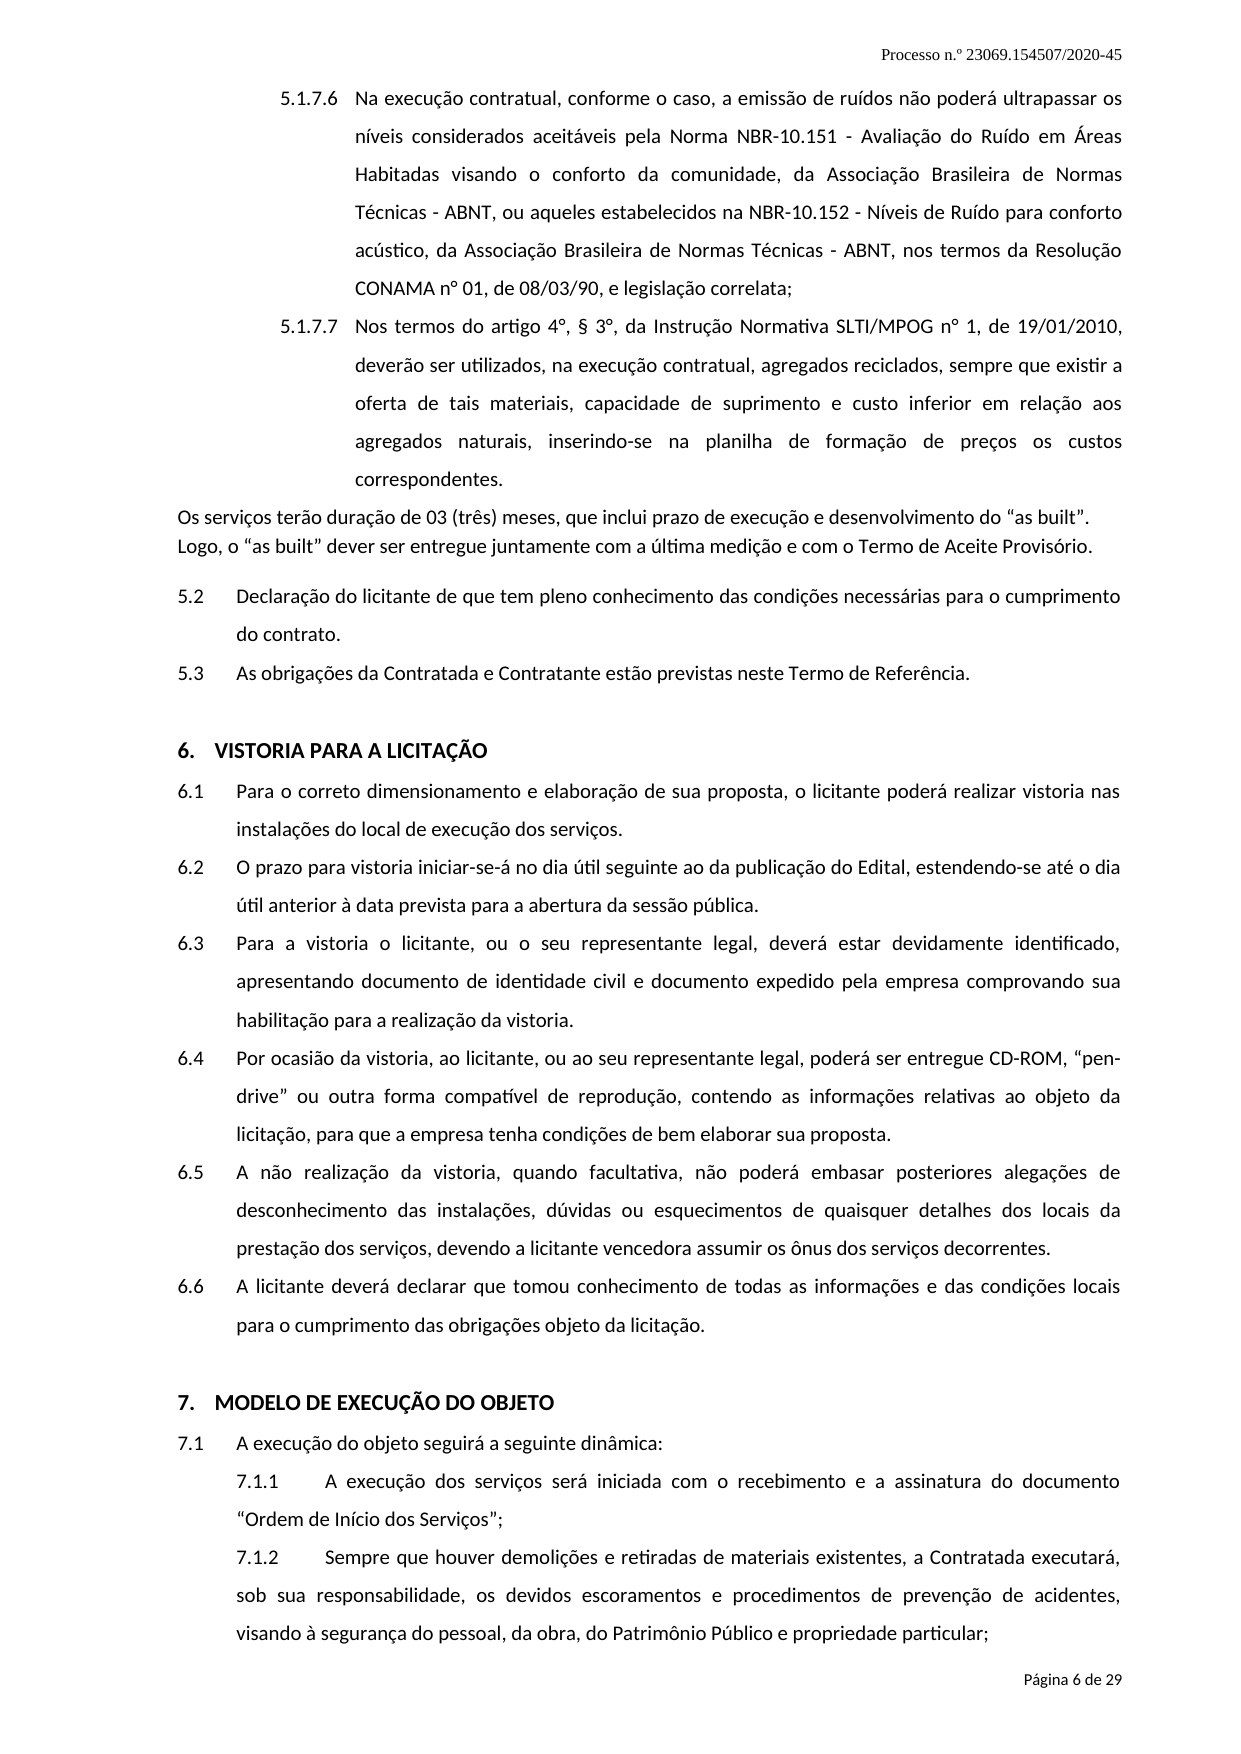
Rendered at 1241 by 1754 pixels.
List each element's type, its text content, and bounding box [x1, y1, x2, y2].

list A execução dos serviços será iniciada com o recebimento e a assinatura do documento “Ordem de Início dos Serviços”; [236, 1468, 1122, 1532]
list O prazo para vistoria iniciar-se-á no dia útil seguinte ao da publicação do Edital, estendendo-se até o dia útil anterior à data prevista para a abertura da sessão pública. [177, 854, 1122, 918]
text Os serviços terão duração de 03 (três) meses, que inclui prazo de execução e desenvolvimento do “as built”. Logo, o “as built” dever ser entregue juntamente com a última medição e com o Termo de Aceite Provisório. [177, 504, 1122, 559]
list A execução do objeto seguirá a seguinte dinâmica: [177, 1430, 1122, 1455]
list As obrigações da Contratada e Contratante estão previstas neste Termo de Referência. [177, 660, 1122, 685]
list A licitante deverá declarar que tomou conhecimento de todas as informações e das condições locais para o cumprimento das obrigações objeto da licitação. [177, 1274, 1122, 1337]
list Na execução contratual, conforme o caso, a emissão de ruídos não poderá ultrapassar os níveis considerados aceitáveis pela Norma NBR-10.151 - Avaliação do Ruído em Áreas Habitadas visando o conforto da comunidade, da Associação Brasileira de Normas Técnicas - ABNT, ou aqueles estabelecidos na NBR-10.152 - Níveis de Ruído para conforto acústico, da Associação Brasileira de Normas Técnicas - ABNT, nos termos da Resolução CONAMA n° 01, de 08/03/90, e legislação correlata; [280, 85, 1124, 301]
list Para o correto dimensionamento e elaboração de sua proposta, o licitante poderá realizar vistoria nas instalações do local de execução dos serviços. [177, 778, 1122, 842]
list Declaração do licitante de que tem pleno conhecimento das condições necessárias para o cumprimento do contrato. [177, 583, 1122, 647]
list Para a vistoria o licitante, ou o seu representante legal, deverá estar devidamente identificado, apresentando documento de identidade civil e documento expedido pela empresa comprovando sua habilitação para a realização da vistoria. [177, 931, 1122, 1032]
list Nos termos do artigo 4°, § 3°, da Instrução Normativa SLTI/MPOG n° 1, de 19/01/2010, deverão ser utilizados, na execução contratual, agregados reciclados, sempre que existir a oferta de tais materiais, capacidade de suprimento e custo inferior em relação aos agregados naturais, inserindo-se na planilha de formação de preços os custos correspondentes. [280, 314, 1124, 492]
list A não realização da vistoria, quando facultativa, não poderá embasar posteriores alegações de desconhecimento das instalações, dúvidas ou esquecimentos de quaisquer detalhes dos locais da prestação dos serviços, devendo a licitante vencedora assumir os ônus dos serviços decorrentes. [177, 1159, 1122, 1261]
list Sempre que houver demolições e retiradas de materiais existentes, a Contratada executará, sob sua responsabilidade, os devidos escoramentos e procedimentos de prevenção de acidentes, visando à segurança do pessoal, da obra, do Patrimônio Público e propriedade particular; [236, 1544, 1122, 1646]
subtitle VISTORIA PARA A LICITAÇÃO [177, 736, 1122, 764]
subtitle MODELO DE EXECUÇÃO DO OBJETO [177, 1388, 1122, 1416]
list Por ocasião da vistoria, ao licitante, ou ao seu representante legal, poderá ser entregue CD-ROM, “pen-drive” ou outra forma compatível de reprodução, contendo as informações relativas ao objeto da licitação, para que a empresa tenha condições de bem elaborar sua proposta. [177, 1045, 1122, 1147]
